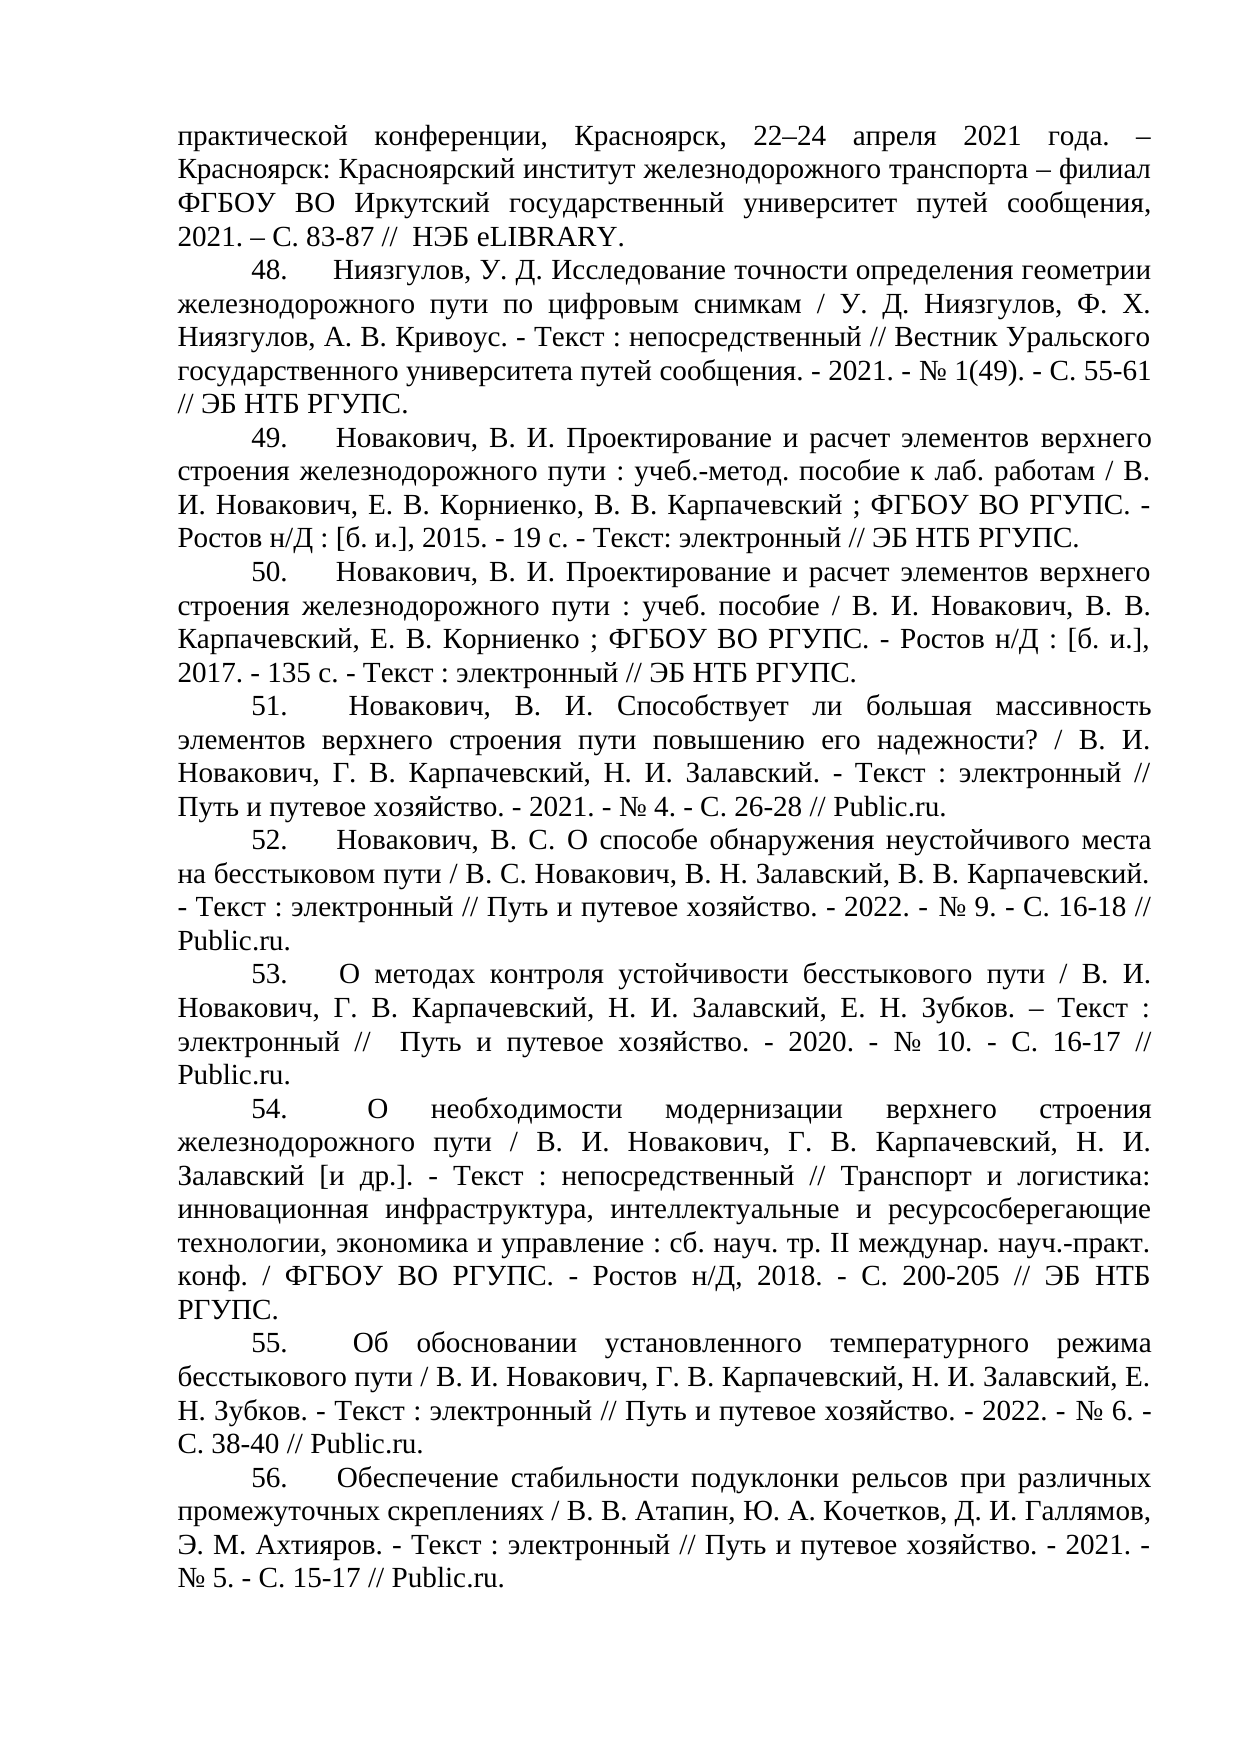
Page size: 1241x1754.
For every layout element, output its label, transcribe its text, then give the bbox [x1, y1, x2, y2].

list Ниязгулов, У. Д. Исследование точности определения геометрии железнодорожного пути по цифровым снимкам / У. Д. Ниязгулов, Ф. Х. Ниязгулов, А. В. Кривоус. - Текст : непосредственный // Вестник Уральского государственного университета путей сообщения. - 2021. - № 1(49). - С. 55-61 // ЭБ НТБ РГУПС. [177, 252, 1152, 420]
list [177, 118, 1152, 252]
list О необходимости модернизации верхнего строения железнодорожного пути / В. И. Новакович, Г. В. Карпачевский, Н. И. Залавский [и др.]. - Текст : непосредственный // Транспорт и логистика: инновационная инфраструктура, интеллектуальные и ресурсосберегающие технологии, экономика и управление : сб. науч. тр. II междунар. науч.-практ. конф. / ФГБОУ ВО РГУПС. - Ростов н/Д, 2018. - С. 200-205 // ЭБ НТБ РГУПС. [177, 1091, 1152, 1326]
list Новакович, В. И. Способствует ли большая массивность элементов верхнего строения пути повышению его надежности? / В. И. Новакович, Г. В. Карпачевский, Н. И. Залавский. - Текст : электронный // Путь и путевое хозяйство. - 2021. - № 4. - С. 26-28 // Public.ru. [177, 688, 1152, 822]
list Новакович, В. И. Проектирование и расчет элементов верхнего строения железнодорожного пути : учеб.-метод. пособие к лаб. работам / В. И. Новакович, Е. В. Корниенко, В. В. Карпачевский ; ФГБОУ ВО РГУПС. - Ростов н/Д : [б. и.], 2015. - 19 с. - Текст: электронный // ЭБ НТБ РГУПС. [177, 420, 1152, 554]
list Об обосновании установленного температурного режима бесстыкового пути / В. И. Новакович, Г. В. Карпачевский, Н. И. Залавский, Е. Н. Зубков. - Текст : электронный // Путь и путевое хозяйство. - 2022. - № 6. - С. 38-40 // Public.ru. [177, 1326, 1152, 1460]
list О методах контроля устойчивости бесстыкового пути / В. И. Новакович, Г. В. Карпачевский, Н. И. Залавский, Е. Н. Зубков. – Текст : электронный // Путь и путевое хозяйство. - 2020. - № 10. - С. 16-17 // Public.ru. [177, 957, 1152, 1091]
list Обеспечение стабильности подуклонки рельсов при различных промежуточных скреплениях / В. В. Атапин, Ю. А. Кочетков, Д. И. Галлямов, Э. М. Ахтияров. - Текст : электронный // Путь и путевое хозяйство. - 2021. - № 5. - С. 15-17 // Public.ru. [177, 1460, 1152, 1594]
list Новакович, В. С. О способе обнаружения неустойчивого места на бесстыковом пути / В. С. Новакович, В. Н. Залавский, В. В. Карпачевский. - Текст : электронный // Путь и путевое хозяйство. - 2022. - № 9. - С. 16-18 // Public.ru. [177, 822, 1152, 957]
list Новакович, В. И. Проектирование и расчет элементов верхнего строения железнодорожного пути : учеб. пособие / В. И. Новакович, В. В. Карпачевский, Е. В. Корниенко ; ФГБОУ ВО РГУПС. - Ростов н/Д : [б. и.], 2017. - 135 с. - Текст : электронный // ЭБ НТБ РГУПС. [177, 554, 1152, 688]
